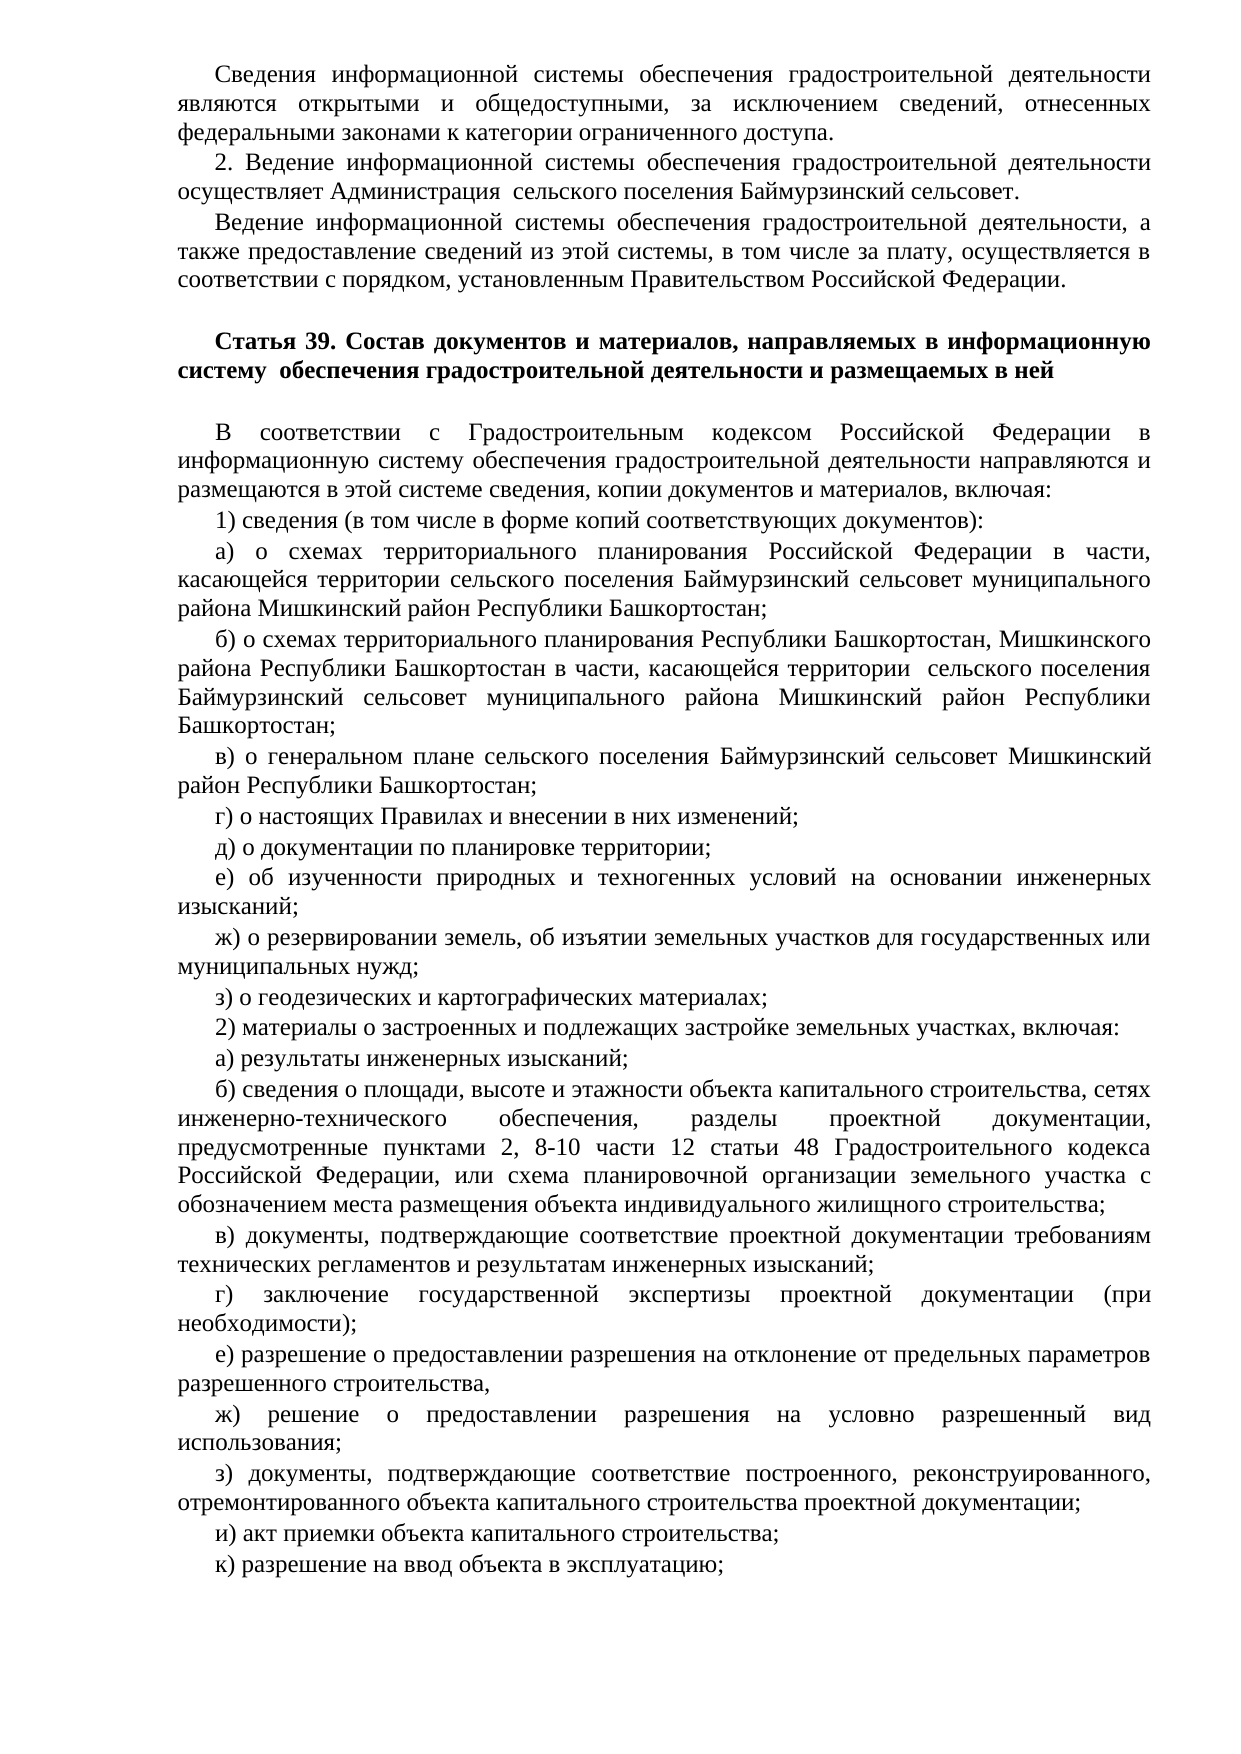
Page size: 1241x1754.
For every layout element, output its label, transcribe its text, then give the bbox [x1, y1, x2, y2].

text д) о документации по планировке территории; [177, 832, 1152, 860]
text г) заключение государственной экспертизы проектной документации (при необходимости); [177, 1279, 1152, 1337]
text Ведение информационной системы обеспечения градостроительной деятельности, а также предоставление сведений из этой системы, в том числе за плату, осуществляется в соответствии с порядком, установленным Правительством Российской Федерации. [177, 207, 1152, 293]
text з) документы, подтверждающие соответствие построенного, реконструированного, отремонтированного объекта капитального строительства проектной документации; [177, 1458, 1152, 1516]
text 2) материалы о застроенных и подлежащих застройке земельных участках, включая: [177, 1012, 1152, 1041]
text Статья 39. Состав документов и материалов, направляемых в информационную систему обеспечения градостроительной деятельности и размещаемых в ней [177, 326, 1152, 384]
text в) о генеральном плане сельского поселения Баймурзинский сельсовет Мишкинский район Республики Башкортостан; [177, 741, 1152, 799]
text з) о геодезических и картографических материалах; [177, 982, 1152, 1010]
text е) об изученности природных и техногенных условий на основании инженерных изысканий; [177, 862, 1152, 920]
text в) документы, подтверждающие соответствие проектной документации требованиям технических регламентов и результатам инженерных изысканий; [177, 1220, 1152, 1277]
text б) о схемах территориального планирования Республики Башкортостан, Мишкинского района Республики Башкортостан в части, касающейся территории сельского поселения Баймурзинский сельсовет муниципального района Мишкинский район Республики Башкортостан; [177, 624, 1152, 739]
text Сведения информационной системы обеспечения градостроительной деятельности являются открытыми и общедоступными, за исключением сведений, отнесенных федеральными законами к категории ограниченного доступа. [177, 59, 1152, 145]
text 2. Ведение информационной системы обеспечения градостроительной деятельности осуществляет Администрация сельского поселения Баймурзинский сельсовет. [177, 147, 1152, 205]
text б) сведения о площади, высоте и этажности объекта капитального строительства, сетях инженерно-технического обеспечения, разделы проектной документации, предусмотренные пунктами 2, 8-10 части 12 статьи 48 Градостроительного кодекса Российской Федерации, или схема планировочной организации земельного участка с обозначением места размещения объекта индивидуального жилищного строительства; [177, 1074, 1152, 1218]
text е) разрешение о предоставлении разрешения на отклонение от предельных параметров разрешенного строительства, [177, 1339, 1152, 1397]
text и) акт приемки объекта капитального строительства; [177, 1518, 1152, 1547]
text 1) сведения (в том числе в форме копий соответствующих документов): [177, 505, 1152, 534]
text В соответствии с Градостроительным кодексом Российской Федерации в информационную систему обеспечения градостроительной деятельности направляются и размещаются в этой системе сведения, копии документов и материалов, включая: [177, 417, 1152, 503]
text ж) о резервировании земель, об изъятии земельных участков для государственных или муниципальных нужд; [177, 922, 1152, 979]
text г) о настоящих Правилах и внесении в них изменений; [177, 801, 1152, 829]
text а) о схемах территориального планирования Российской Федерации в части, касающейся территории сельского поселения Баймурзинский сельсовет муниципального района Мишкинский район Республики Башкортостан; [177, 536, 1152, 622]
text а) результаты инженерных изысканий; [177, 1043, 1152, 1072]
text ж) решение о предоставлении разрешения на условно разрешенный вид использования; [177, 1399, 1152, 1456]
text к) разрешение на ввод объекта в эксплуатацию; [177, 1549, 1152, 1577]
